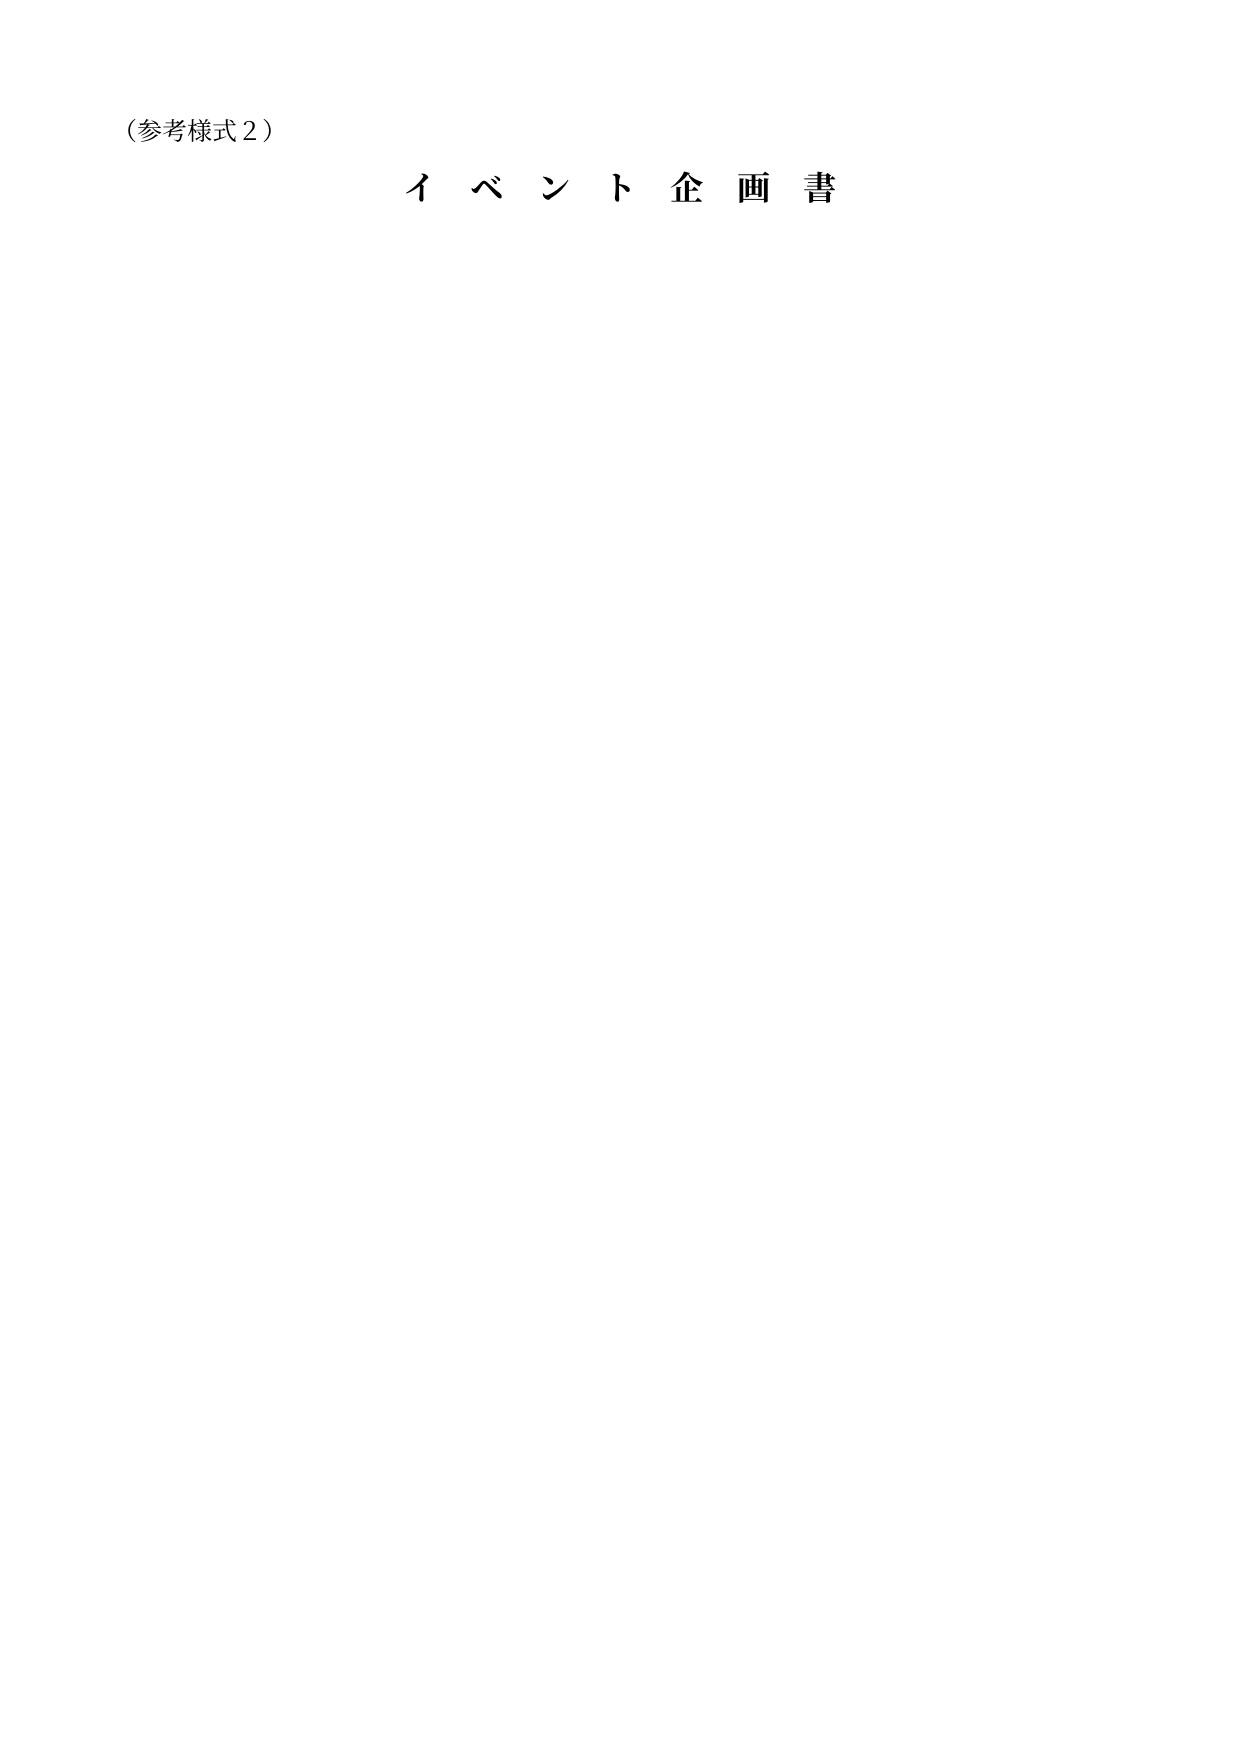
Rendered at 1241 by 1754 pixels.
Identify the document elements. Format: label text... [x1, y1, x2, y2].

text イ ベ ン ト 企 画 書 [112, 149, 1128, 224]
text （参考様式２） [112, 111, 1128, 149]
